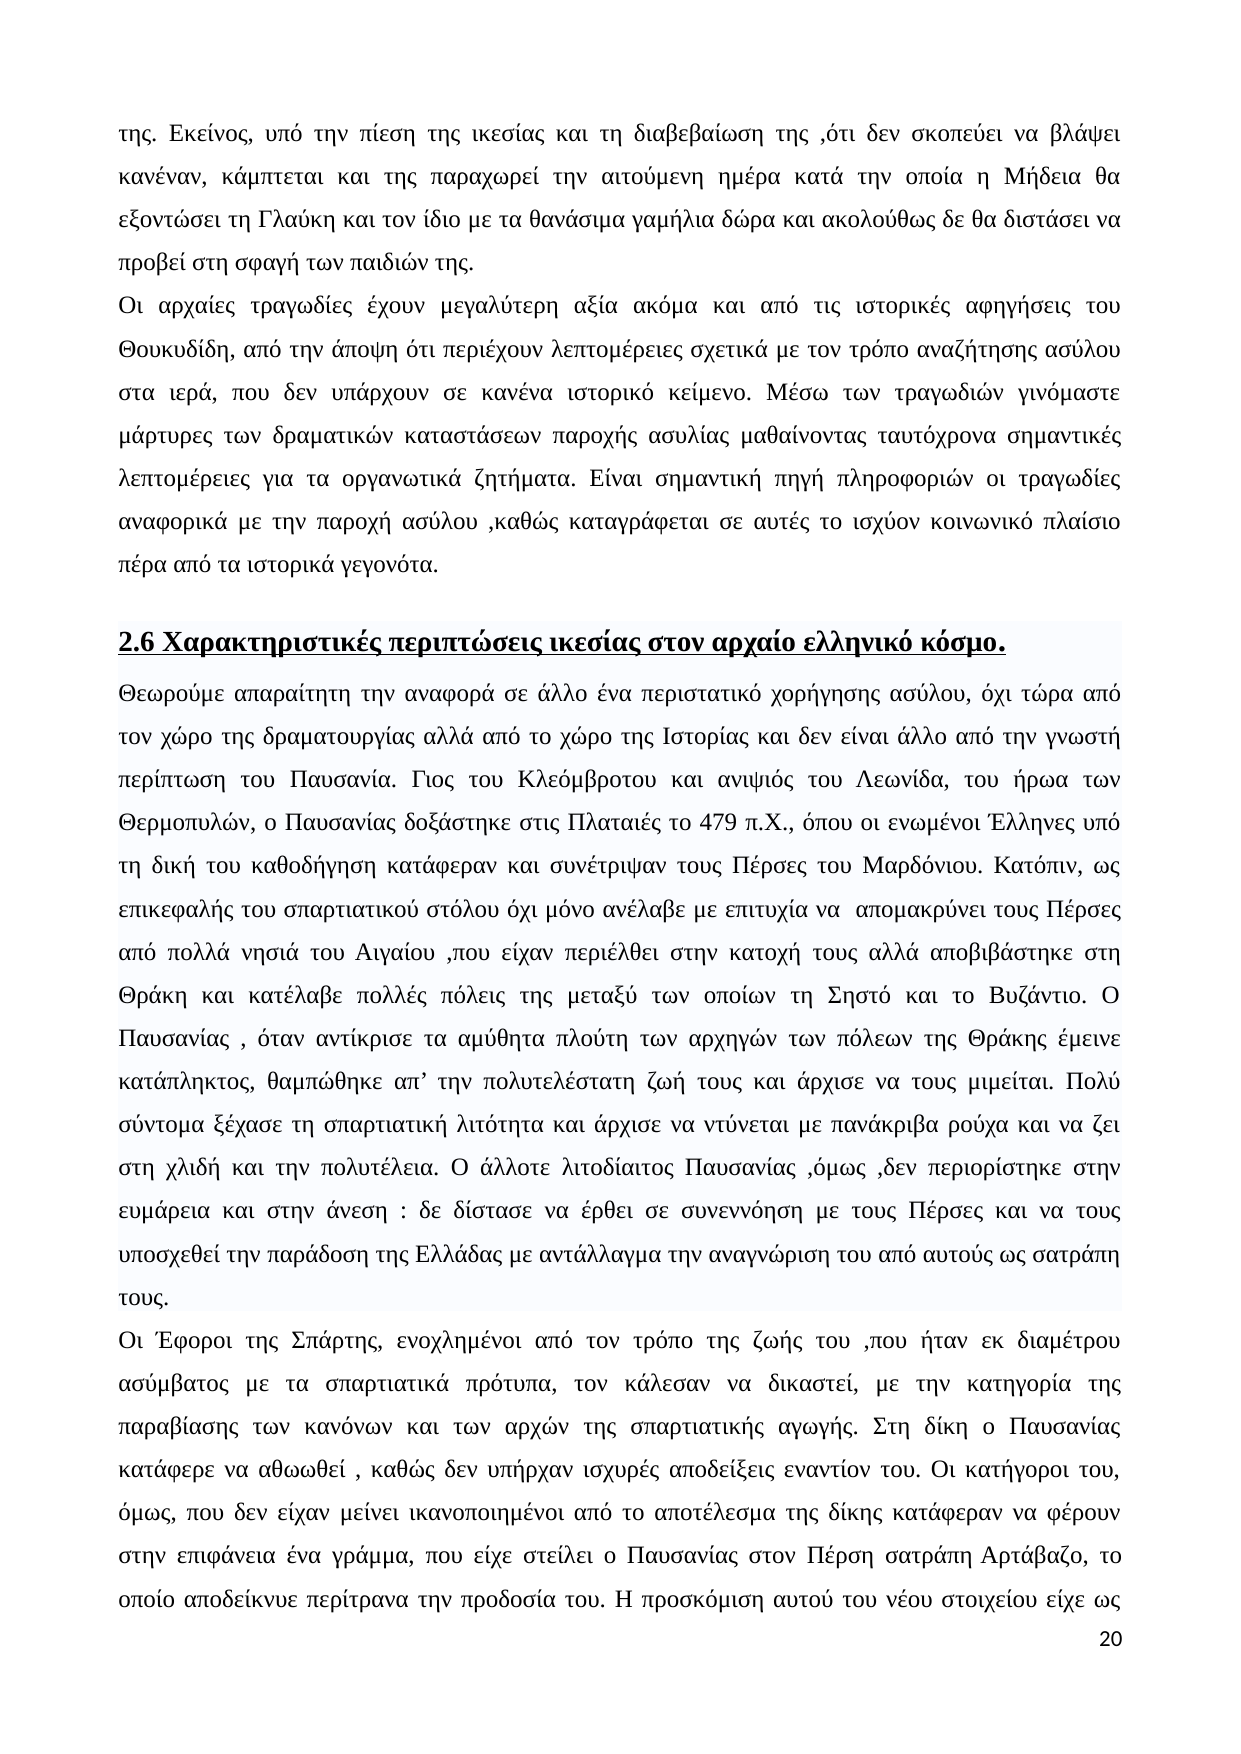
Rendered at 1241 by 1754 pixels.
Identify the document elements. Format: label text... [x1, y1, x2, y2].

text Θεωρούμε απαραίτητη την αναφορά σε άλλο ένα περιστατικό χορήγησης ασύλου, όχι τώρα από τον χώρο της δραματουργίας αλλά από το χώρο της Ιστορίας και δεν είναι άλλο από την γνωστή περίπτωση του Παυσανία. Γιος του Κλεόμβροτου και ανιψιός του Λεωνίδα, του ήρωα των Θερμοπυλών, ο Παυσανίας δοξάστηκε στις Πλαταιές το 479 π.Χ., όπου οι ενωμένοι Έλληνες υπό τη δική του καθοδήγηση κατάφεραν και συνέτριψαν τους Πέρσες του Μαρδόνιου. Κατόπιν, ως επικεφαλής του σπαρτιατικού στόλου όχι μόνο ανέλαβε με επιτυχία να απομακρύνει τους Πέρσες από πολλά νησιά του Αιγαίου ,που είχαν περιέλθει στην κατοχή τους αλλά αποβιβάστηκε στη Θράκη και κατέλαβε πολλές πόλεις της μεταξύ των οποίων τη Σηστό και το Βυζάντιο. Ο Παυσανίας , όταν αντίκρισε τα αμύθητα πλούτη των αρχηγών των πόλεων της Θράκης έμεινε κατάπληκτος, θαμπώθηκε απ’ την πολυτελέστατη ζωή τους και άρχισε να τους μιμείται. Πολύ σύντομα ξέχασε τη σπαρτιατική λιτότητα και άρχισε να ντύνεται με πανάκριβα ρούχα και να ζει στη χλιδή και την πολυτέλεια. Ο άλλοτε λιτοδίαιτος Παυσανίας ,όμως ,δεν περιορίστηκε στην ευμάρεια και στην άνεση : δε δίστασε να έρθει σε συνεννόηση με τους Πέρσες και να τους υποσχεθεί την παράδοση της Ελλάδας με αντάλλαγμα την αναγνώριση του από αυτούς ως σατράπη τους. [118, 678, 1122, 1311]
text Οι αρχαίες τραγωδίες έχουν μεγαλύτερη αξία ακόμα και από τις ιστορικές αφηγήσεις του Θουκυδίδη, από την άποψη ότι περιέχουν λεπτομέρειες σχετικά με τον τρόπο αναζήτησης ασύλου στα ιερά, που δεν υπάρχουν σε κανένα ιστορικό κείμενο. Μέσω των τραγωδιών γινόμαστε μάρτυρες των δραματικών καταστάσεων παροχής ασυλίας μαθαίνοντας ταυτόχρονα σημαντικές λεπτομέρειες για τα οργανωτικά ζητήματα. Είναι σημαντική πηγή πληροφοριών οι τραγωδίες αναφορικά με την παροχή ασύλου ,καθώς καταγράφεται σε αυτές το ισχύον κοινωνικό πλαίσιο πέρα από τα ιστορικά γεγονότα. [118, 291, 1122, 578]
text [118, 1325, 1122, 1612]
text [118, 118, 1122, 276]
text 2.6 Χαρακτηριστικές περιπτώσεις ικεσίας στον αρχαίο ελληνικό κόσμο. [118, 621, 1122, 659]
